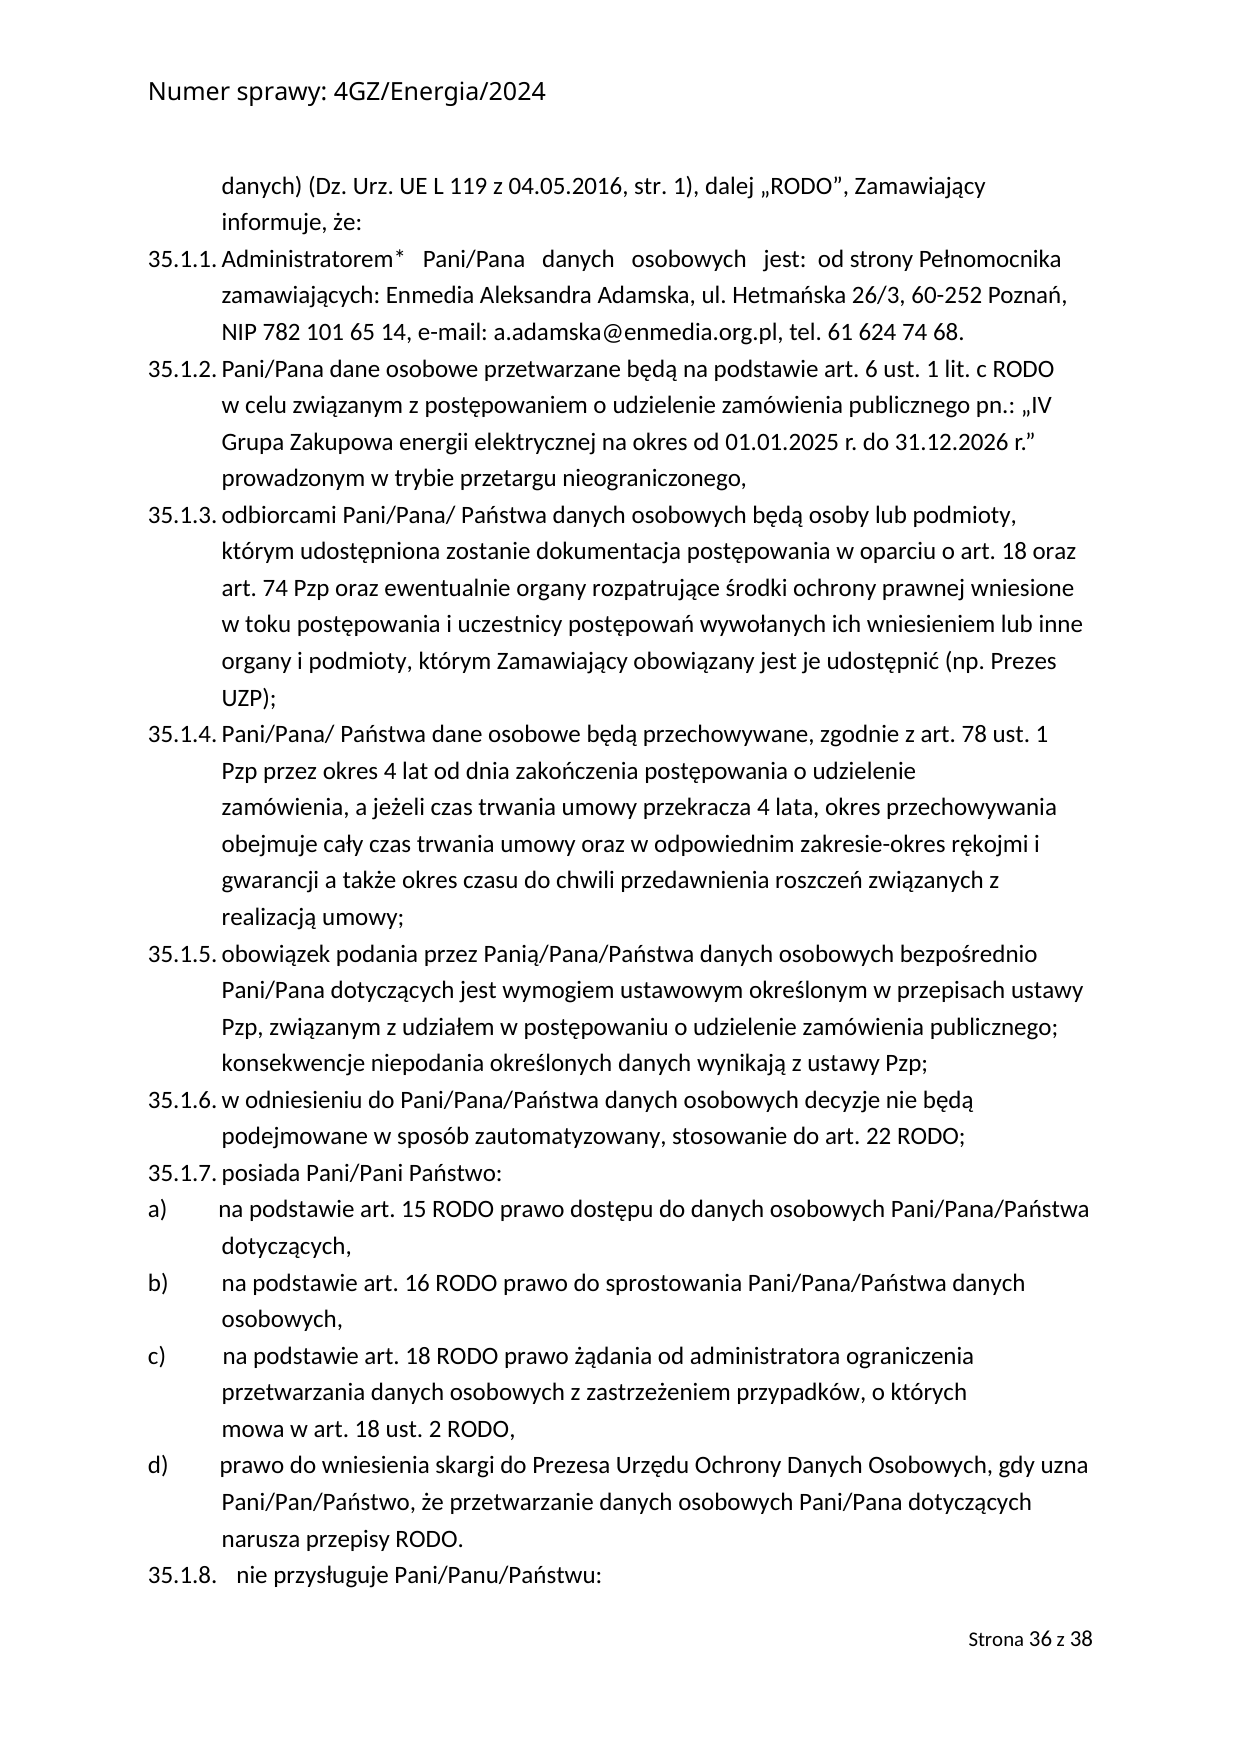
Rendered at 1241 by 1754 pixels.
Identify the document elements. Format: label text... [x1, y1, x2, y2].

list c) na podstawie art. 18 RODO prawo żądania od administratora ograniczenia przetwarzania danych osobowych z zastrzeżeniem przypadków, o których mowa w art. 18 ust. 2 RODO, [148, 1340, 1093, 1443]
list w odniesieniu do Pani/Pana/Państwa danych osobowych decyzje nie będą podejmowane w sposób zautomatyzowany, stosowanie do art. 22 RODO; [148, 1084, 1093, 1151]
list b) na podstawie art. 16 RODO prawo do sprostowania Pani/Pana/Państwa danych osobowych, [148, 1267, 1093, 1334]
list a) na podstawie art. 15 RODO prawo dostępu do danych osobowych Pani/Pana/Państwa dotyczących, [148, 1194, 1093, 1261]
list Administratorem* Pani/Pana danych osobowych jest: od strony Pełnomocnika zamawiających: Enmedia Aleksandra Adamska, ul. Hetmańska 26/3, 60-252 Poznań, NIP 782 101 65 14, e-mail: a.adamska@enmedia.org.pl, tel. 61 624 74 68. [148, 243, 1093, 347]
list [133, 170, 1093, 237]
list posiada Pani/Pani Państwo: [148, 1157, 1093, 1188]
list nie przysługuje Pani/Panu/Państwu: [148, 1559, 1093, 1590]
list Pani/Pana dane osobowe przetwarzane będą na podstawie art. 6 ust. 1 lit. c RODO w celu związanym z postępowaniem o udzielenie zamówienia publicznego pn.: „IV Grupa Zakupowa energii elektrycznej na okres od 01.01.2025 r. do 31.12.2026 r.” prowadzonym w trybie przetargu nieograniczonego, [148, 353, 1093, 493]
list odbiorcami Pani/Pana/ Państwa danych osobowych będą osoby lub podmioty, którym udostępniona zostanie dokumentacja postępowania w oparciu o art. 18 oraz art. 74 Pzp oraz ewentualnie organy rozpatrujące środki ochrony prawnej wniesione w toku postępowania i uczestnicy postępowań wywołanych ich wniesieniem lub inne organy i podmioty, którym Zamawiający obowiązany jest je udostępnić (np. Prezes UZP); [148, 499, 1093, 712]
list d) prawo do wniesienia skargi do Prezesa Urzędu Ochrony Danych Osobowych, gdy uzna Pani/Pan/Państwo, że przetwarzanie danych osobowych Pani/Pana dotyczących narusza przepisy RODO. [148, 1449, 1093, 1553]
list obowiązek podania przez Panią/Pana/Państwa danych osobowych bezpośrednio Pani/Pana dotyczących jest wymogiem ustawowym określonym w przepisach ustawy Pzp, związanym z udziałem w postępowaniu o udzielenie zamówienia publicznego; konsekwencje niepodania określonych danych wynikają z ustawy Pzp; [148, 938, 1093, 1078]
list Pani/Pana/ Państwa dane osobowe będą przechowywane, zgodnie z art. 78 ust. 1 Pzp przez okres 4 lat od dnia zakończenia postępowania o udzielenie zamówienia, a jeżeli czas trwania umowy przekracza 4 lata, okres przechowywania obejmuje cały czas trwania umowy oraz w odpowiednim zakresie-okres rękojmi i gwarancji a także okres czasu do chwili przedawnienia roszczeń związanych z realizacją umowy; [148, 718, 1093, 932]
